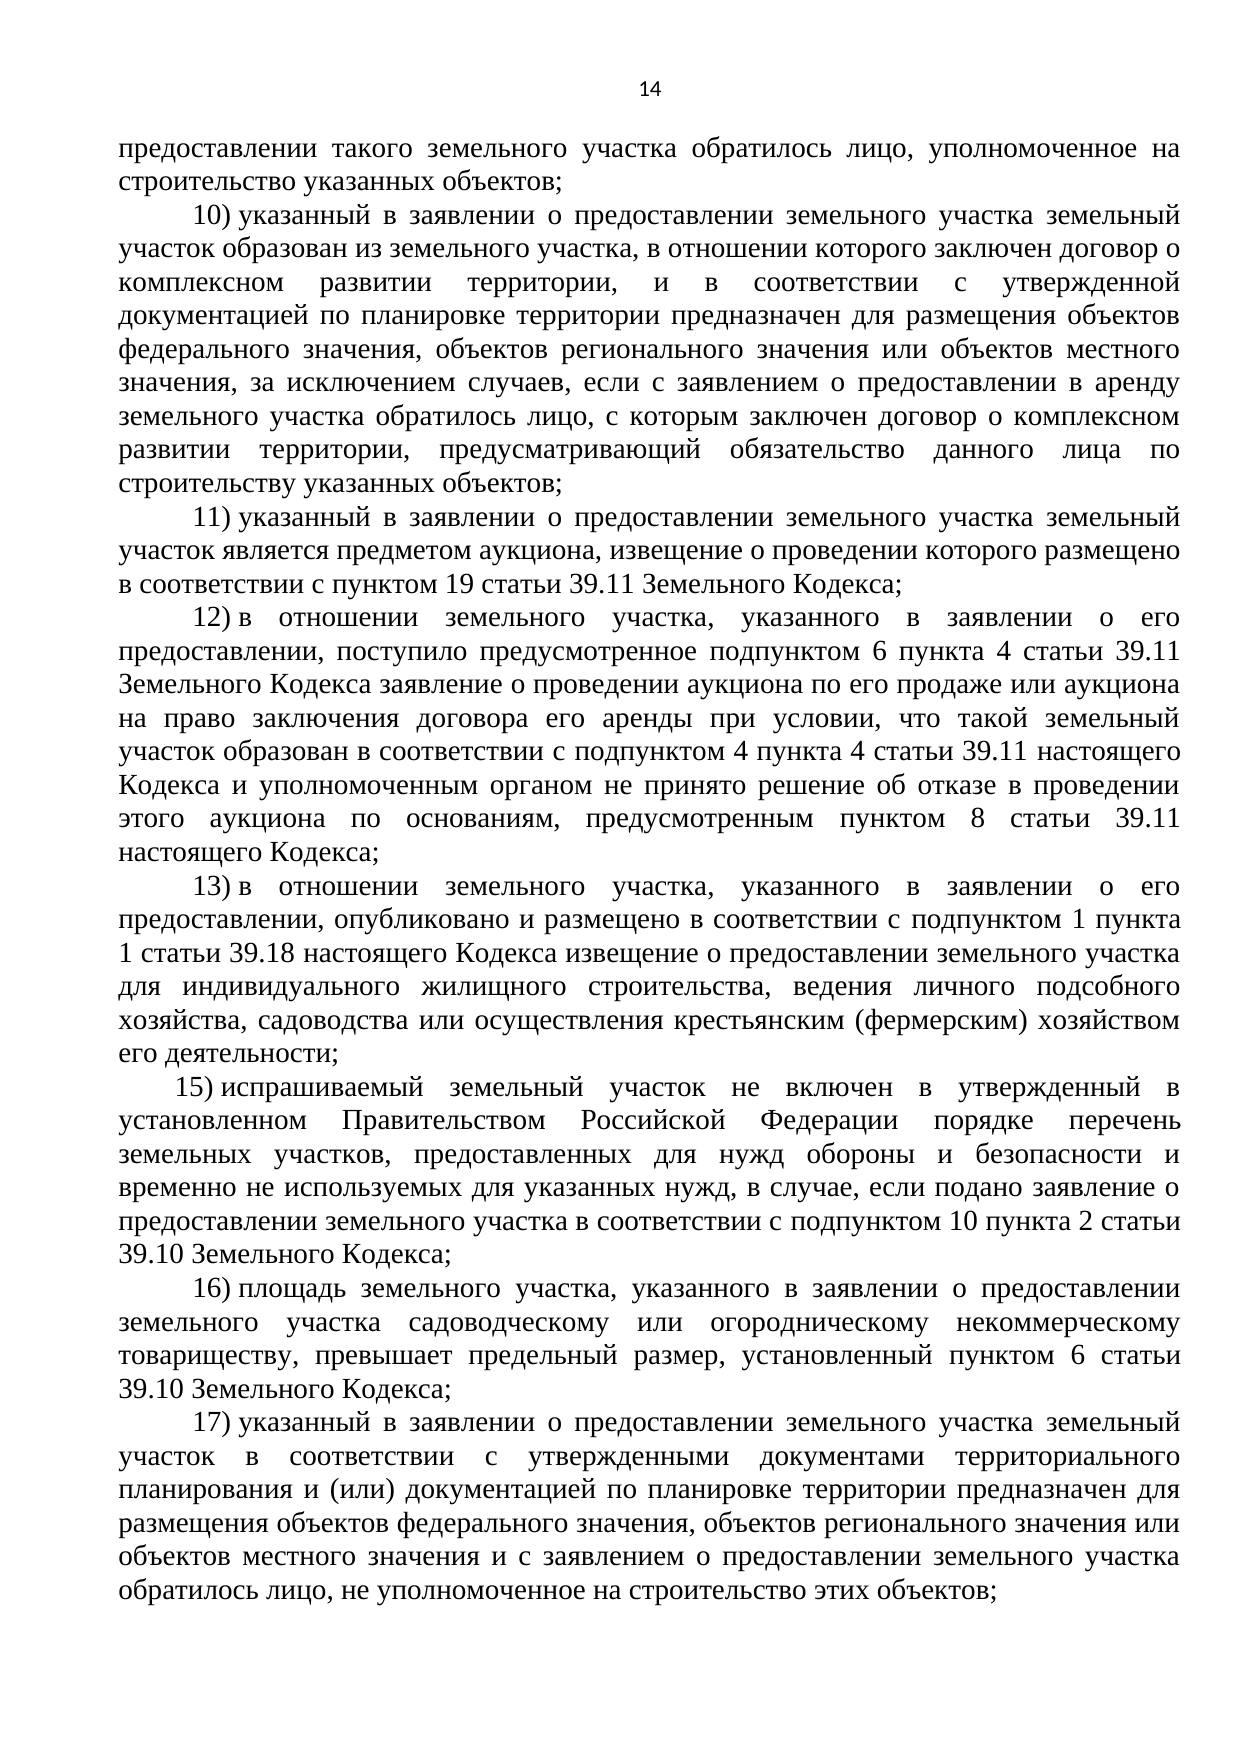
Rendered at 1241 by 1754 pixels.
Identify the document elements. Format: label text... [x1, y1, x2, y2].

text 16) площадь земельного участка, указанного в заявлении о предоставлении земельного участка садоводческому или огородническому некоммерческому товариществу, превышает предельный размер, установленный пунктом 6 статьи 39.10 Земельного Кодекса; [118, 1270, 1181, 1404]
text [118, 130, 1181, 197]
text 11) указанный в заявлении о предоставлении земельного участка земельный участок является предметом аукциона, извещение о проведении которого размещено в соответствии с пунктом 19 статьи 39.11 Земельного Кодекса; [118, 499, 1181, 599]
text 15) испрашиваемый земельный участок не включен в утвержденный в установленном Правительством Российской Федерации порядке перечень земельных участков, предоставленных для нужд обороны и безопасности и временно не используемых для указанных нужд, в случае, если подано заявление о предоставлении земельного участка в соответствии с подпунктом 10 пункта 2 статьи 39.10 Земельного Кодекса; [118, 1069, 1181, 1270]
text 13) в отношении земельного участка, указанного в заявлении о его предоставлении, опубликовано и размещено в соответствии с подпунктом 1 пункта 1 статьи 39.18 настоящего Кодекса извещение о предоставлении земельного участка для индивидуального жилищного строительства, ведения личного подсобного хозяйства, садоводства или осуществления крестьянским (фермерским) хозяйством его деятельности; [118, 868, 1181, 1069]
text 10) указанный в заявлении о предоставлении земельного участка земельный участок образован из земельного участка, в отношении которого заключен договор о комплексном развитии территории, и в соответствии с утвержденной документацией по планировке территории предназначен для размещения объектов федерального значения, объектов регионального значения или объектов местного значения, за исключением случаев, если с заявлением о предоставлении в аренду земельного участка обратилось лицо, с которым заключен договор о комплексном развитии территории, предусматривающий обязательство данного лица по строительству указанных объектов; [118, 197, 1181, 499]
text 17) указанный в заявлении о предоставлении земельного участка земельный участок в соответствии с утвержденными документами территориального планирования и (или) документацией по планировке территории предназначен для размещения объектов федерального значения, объектов регионального значения или объектов местного значения и с заявлением о предоставлении земельного участка обратилось лицо, не уполномоченное на строительство этих объектов; [118, 1404, 1181, 1606]
text 12) в отношении земельного участка, указанного в заявлении о его предоставлении, поступило предусмотренное подпунктом 6 пункта 4 статьи 39.11 Земельного Кодекса заявление о проведении аукциона по его продаже или аукциона на право заключения договора его аренды при условии, что такой земельный участок образован в соответствии с подпунктом 4 пункта 4 статьи 39.11 настоящего Кодекса и уполномоченным органом не принято решение об отказе в проведении этого аукциона по основаниям, предусмотренным пунктом 8 статьи 39.11 настоящего Кодекса; [118, 599, 1181, 868]
